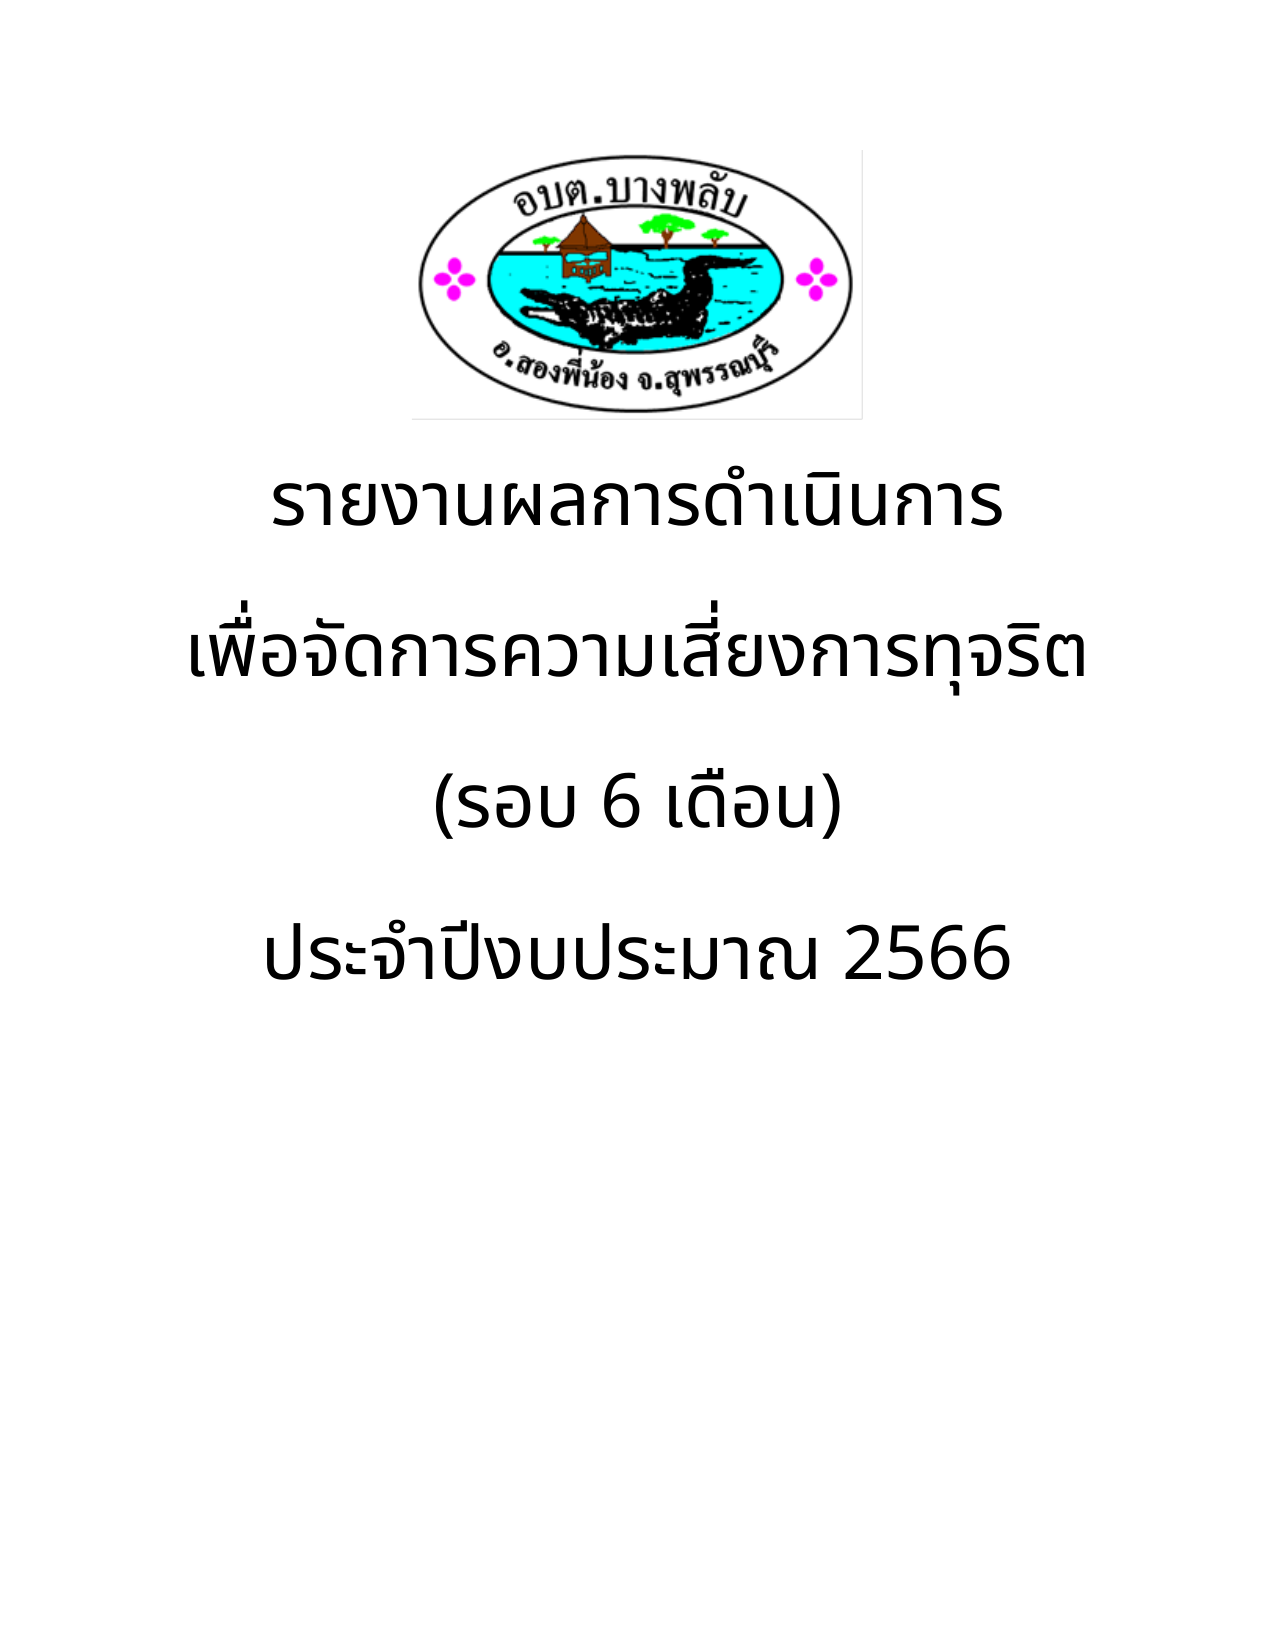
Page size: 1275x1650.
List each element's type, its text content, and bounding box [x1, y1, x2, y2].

text รายงานผลการดำเนินการ [150, 445, 1125, 559]
picture [411, 150, 864, 421]
text ประจำปีงบประมาณ 2566 [150, 899, 1125, 1013]
text (รอบ 6 เดือน) [150, 748, 1125, 862]
text เพื่อจัดการความเสี่ยงการทุจริต [150, 596, 1125, 710]
